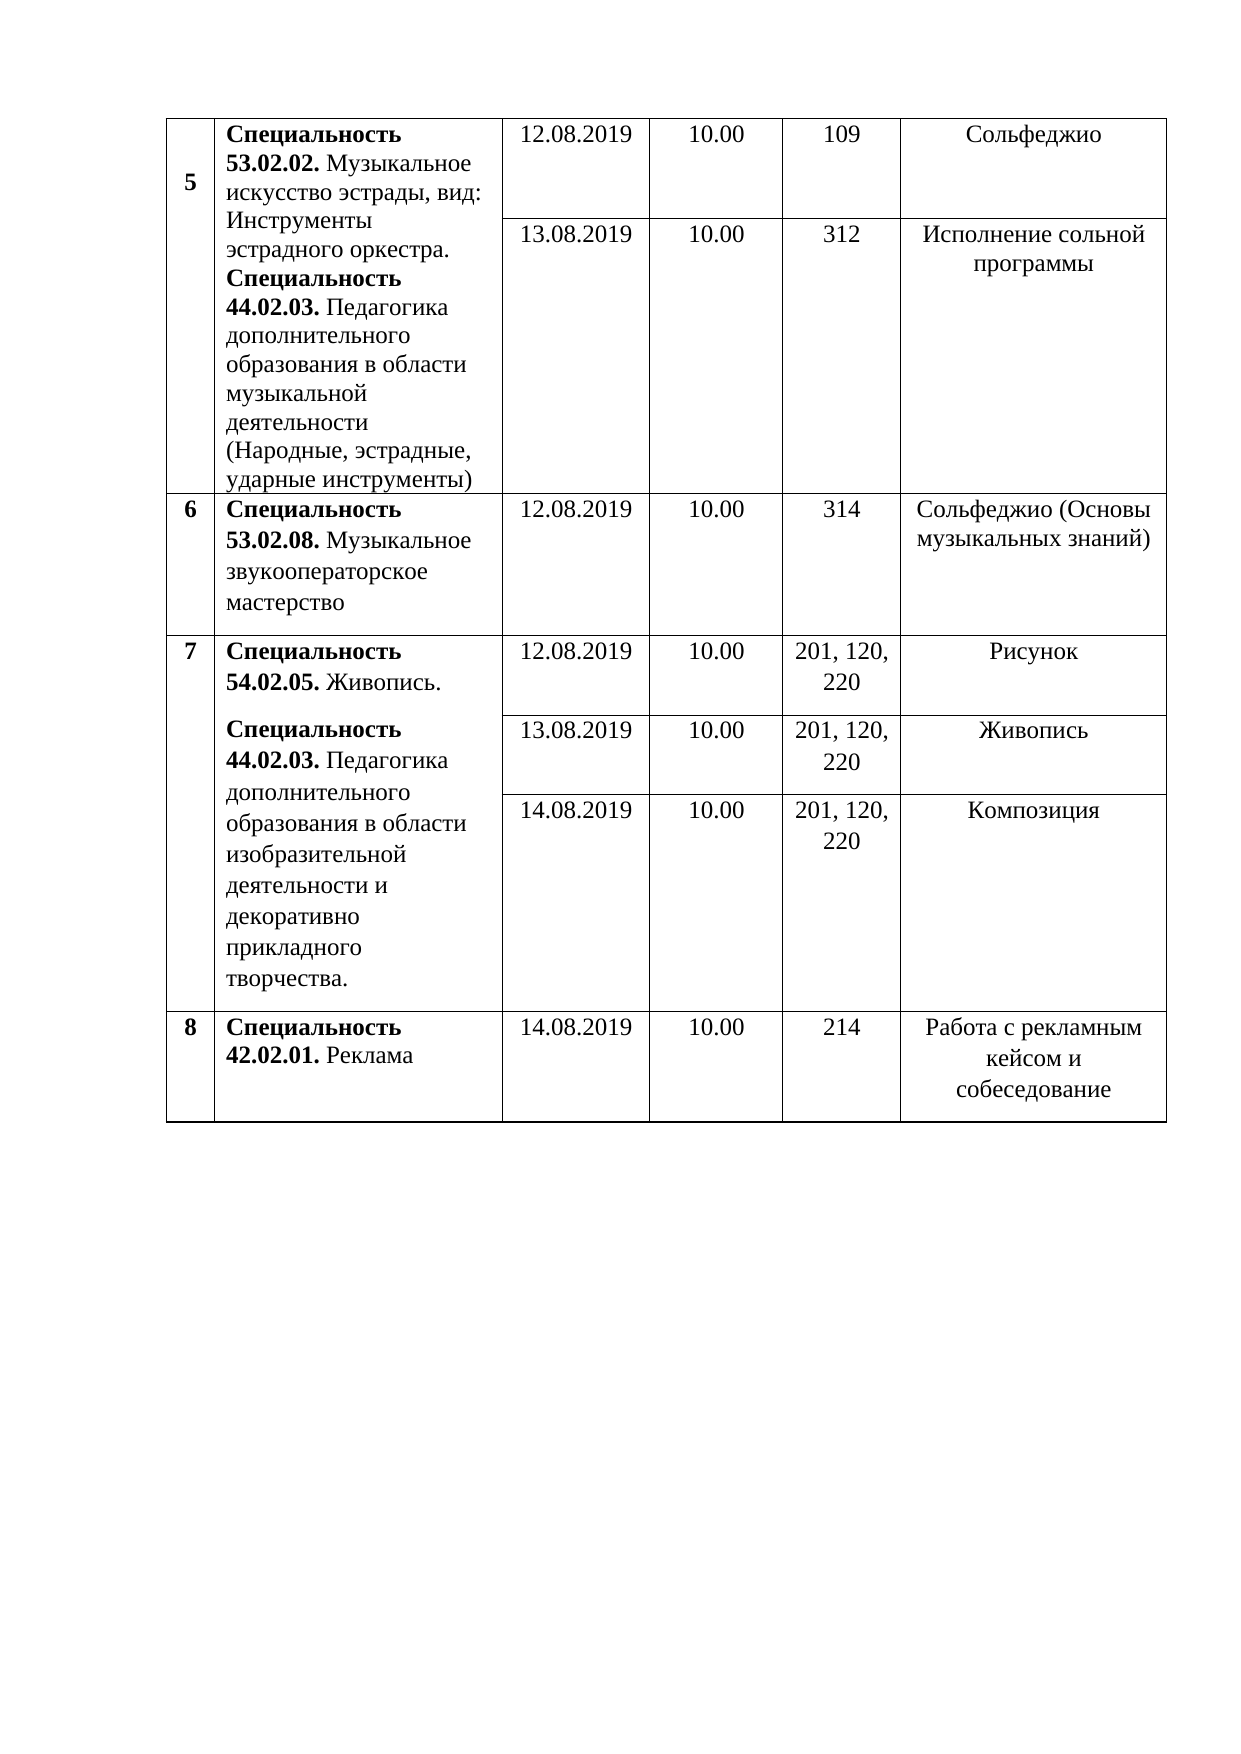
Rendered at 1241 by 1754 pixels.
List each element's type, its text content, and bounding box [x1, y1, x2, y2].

table_cell Сольфеджио [901, 119, 1166, 218]
table_cell Специальность 53.02.02. Музыкальное искусство эстрады, вид: Инструменты эстрадного оркестра. Специальность 44.02.03. Педагогика дополнительного образования в области музыкальной деятельности (Народные, эстрадные, ударные инструменты) [215, 119, 502, 493]
table_cell 8 [167, 1012, 214, 1121]
table_cell 12.08.2019 [503, 494, 649, 635]
table_cell 6 [167, 494, 214, 635]
table_cell 10.00 [650, 119, 782, 218]
table_cell 201, 120, 220 [783, 636, 900, 714]
table_cell 12.08.2019 [503, 119, 649, 218]
table_cell 13.08.2019 [503, 219, 649, 493]
table_cell Композиция [901, 795, 1166, 1011]
table_cell 201, 120, 220 [783, 795, 900, 1011]
table_cell 109 [783, 119, 900, 218]
table_cell 7 [167, 636, 214, 1011]
table_cell 13.08.2019 [503, 716, 649, 794]
table_cell 314 [783, 494, 900, 635]
table_cell 10.00 [650, 716, 782, 794]
table_cell Сольфеджио (Основы музыкальных знаний) [901, 494, 1166, 635]
table_cell Специальность 42.02.01. Реклама [215, 1012, 502, 1121]
table_cell Живопись [901, 716, 1166, 794]
table_cell 10.00 [650, 219, 782, 493]
table_cell 14.08.2019 [503, 795, 649, 1011]
table_cell Исполнение сольной программы [901, 219, 1166, 493]
table_cell Работа с рекламным кейсом и собеседование [901, 1012, 1166, 1121]
table_cell 10.00 [650, 1012, 782, 1121]
table_cell Специальность 54.02.05. Живопись. Специальность 44.02.03. Педагогика дополнительного образования в области изобразительной деятельности и декоративно прикладного творчества. [215, 636, 502, 1011]
table_cell Специальность 53.02.08. Музыкальное звукооператорское мастерство [215, 494, 502, 635]
table_cell 10.00 [650, 494, 782, 635]
table_cell 214 [783, 1012, 900, 1121]
table_cell 201, 120, 220 [783, 716, 900, 794]
table_cell 312 [783, 219, 900, 493]
table_cell Рисунок [901, 636, 1166, 714]
table_cell 5 [167, 119, 214, 493]
table_cell 12.08.2019 [503, 636, 649, 714]
table_cell 14.08.2019 [503, 1012, 649, 1121]
table_cell 10.00 [650, 636, 782, 714]
table_cell 10.00 [650, 795, 782, 1011]
